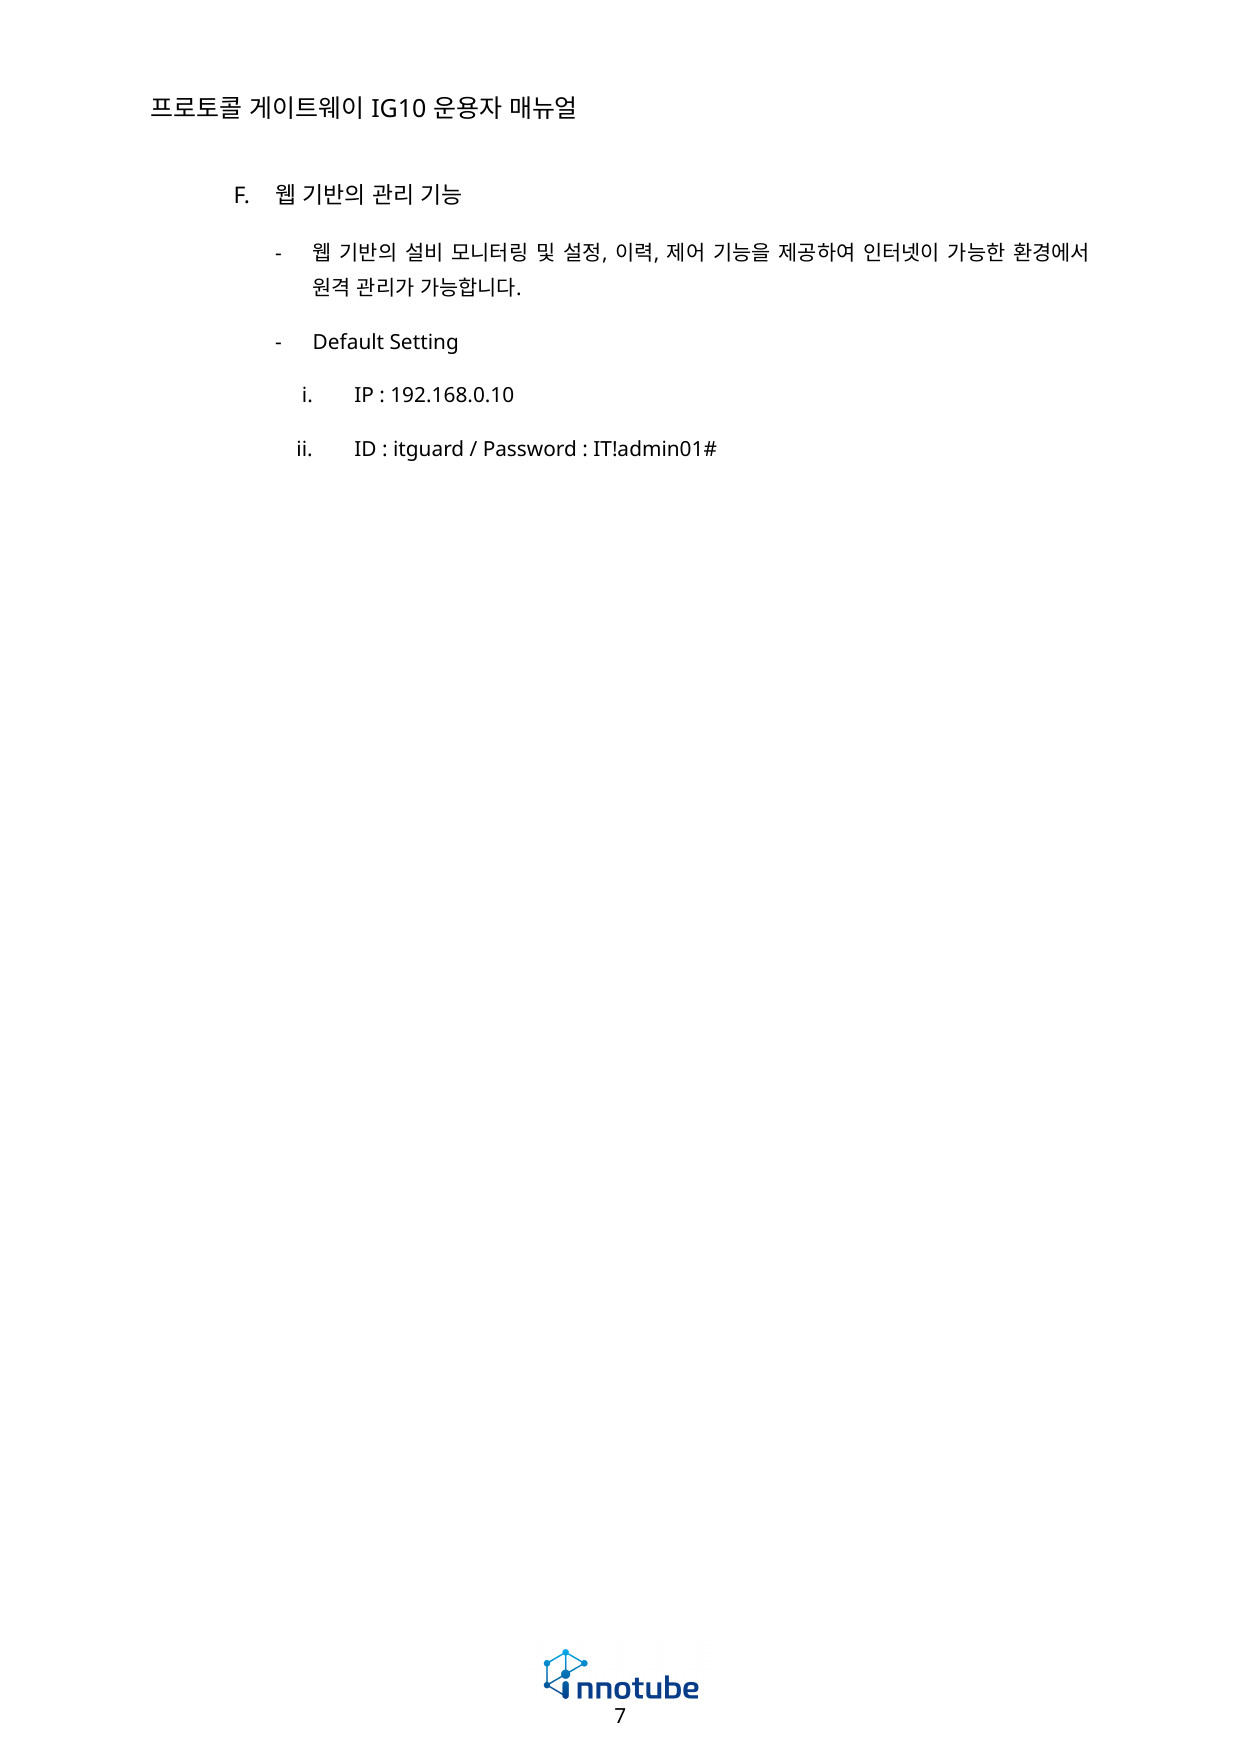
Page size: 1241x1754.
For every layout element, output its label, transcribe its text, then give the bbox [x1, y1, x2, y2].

list 웹 기반의 관리 기능 [233, 177, 1090, 211]
list ID : itguard / Password : IT!admin01# [312, 434, 1090, 462]
list 웹 기반의 설비 모니터링 및 설정, 이력, 제어 기능을 제공하여 인터넷이 가능한 환경에서 원격 관리가 가능합니다. [275, 236, 1090, 301]
picture [530, 1636, 710, 1702]
list IP : 192.168.0.10 [312, 380, 1090, 409]
list Default Setting [275, 327, 1090, 355]
